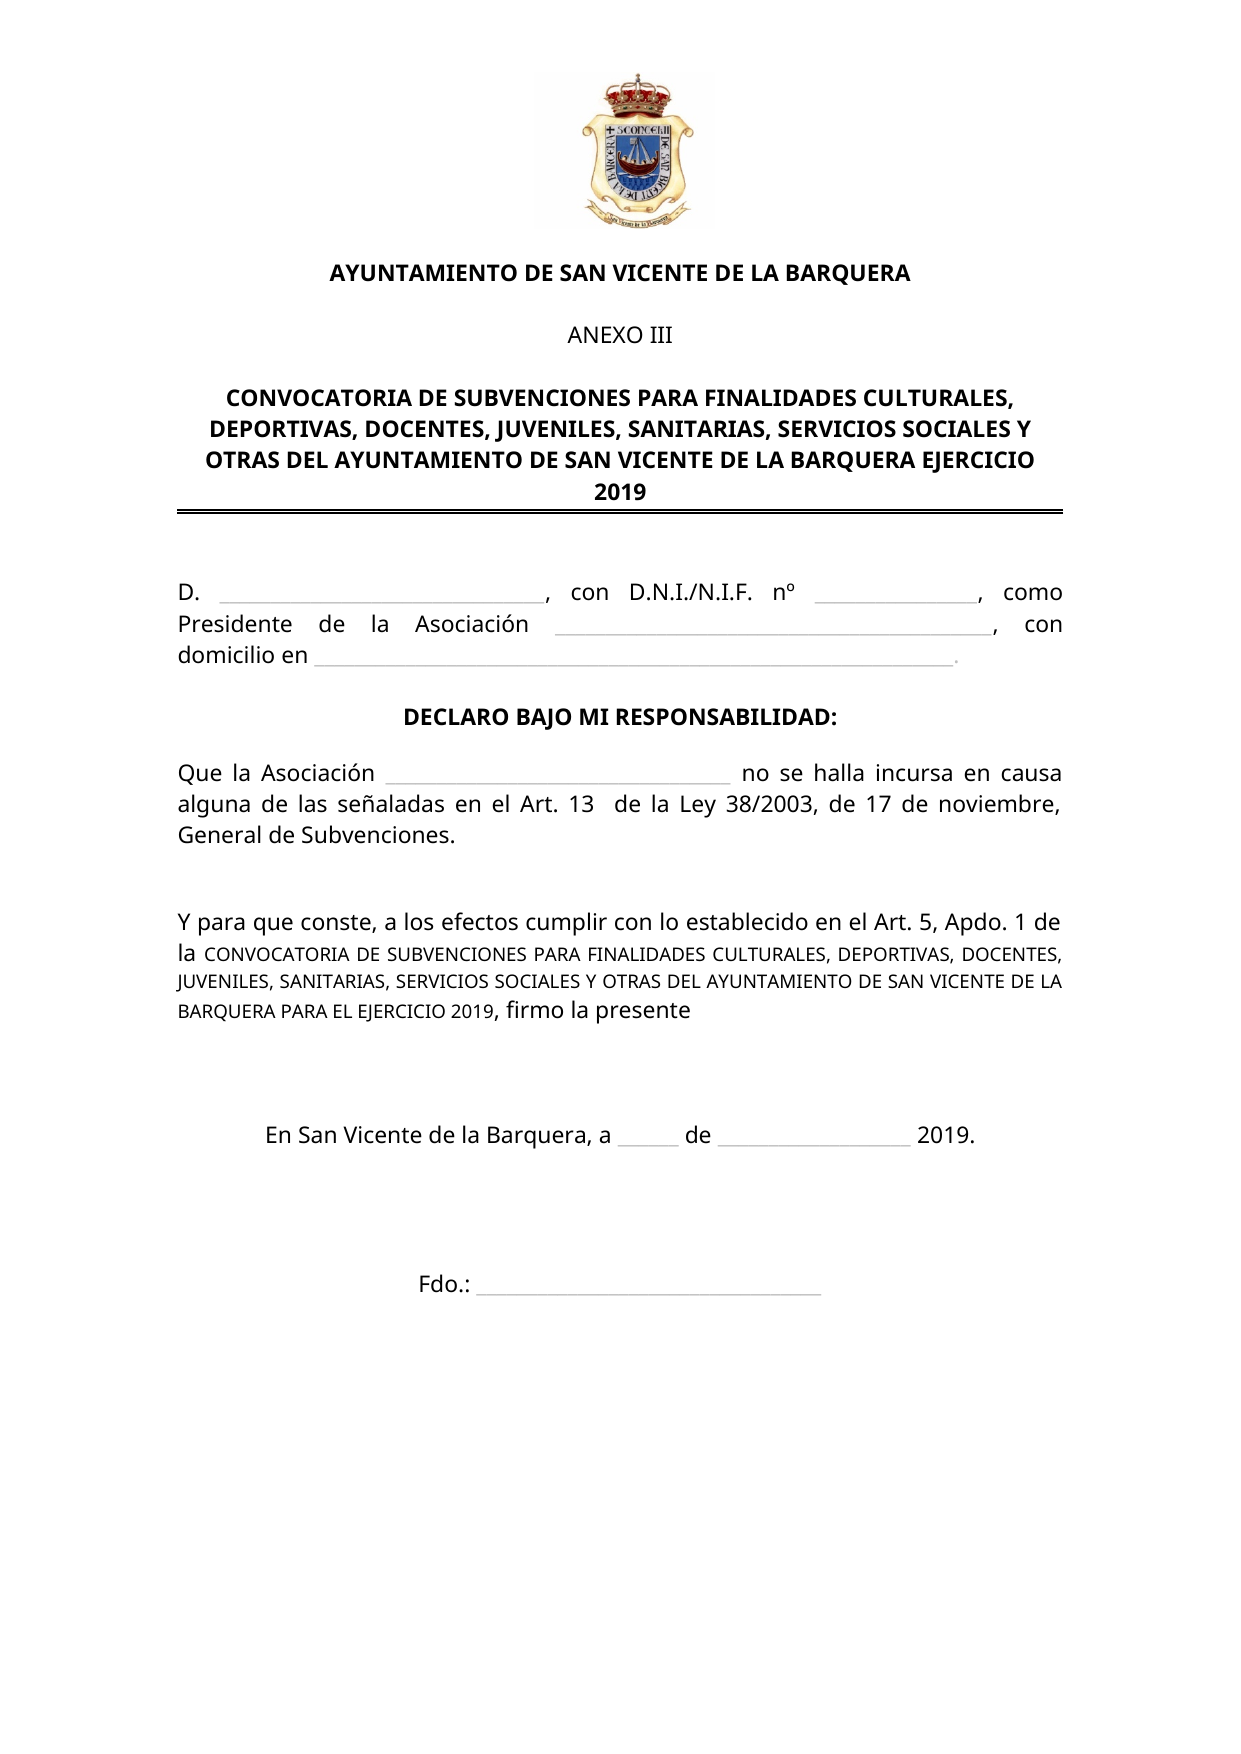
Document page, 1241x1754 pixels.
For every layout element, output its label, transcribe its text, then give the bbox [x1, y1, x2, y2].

text Fdo.: __________________________________ [177, 1268, 1063, 1299]
text ANEXO III [177, 319, 1063, 351]
text En San Vicente de la Barquera, a ______ de ___________________ 2019. [177, 1119, 1063, 1150]
text Y para que conste, a los efectos cumplir con lo establecido en el Art. 5, Apdo. 1 de la CONVOCATORIA DE SUBVENCIONES PARA FINALIDADES CULTURALES, DEPORTIVAS, DOCENTES, JUVENILES, SANITARIAS, SERVICIOS SOCIALES Y OTRAS DEL AYUNTAMIENTO DE SAN VICENTE DE LA BARQUERA PARA EL EJERCICIO 2019, firmo la presente [177, 906, 1063, 1025]
text AYUNTAMIENTO DE SAN VICENTE DE LA BARQUERA [177, 257, 1063, 288]
text Que la Asociación __________________________________ no se halla incursa en causa alguna de las señaladas en el Art. 13 de la Ley 38/2003, de 17 de noviembre, General de Subvenciones. [177, 757, 1063, 850]
text DECLARO BAJO MI RESPONSABILIDAD: [177, 701, 1063, 732]
text CONVOCATORIA DE SUBVENCIONES PARA FINALIDADES CULTURALES, DEPORTIVAS, DOCENTES, JUVENILES, SANITARIAS, SERVICIOS SOCIALES Y OTRAS DEL AYUNTAMIENTO DE SAN VICENTE DE LA BARQUERA EJERCICIO 2019 [177, 382, 1063, 509]
picture [533, 72, 716, 229]
text D. ________________________________, con D.N.I./N.I.F. nº ________________, como Presidente de la Asociación ___________________________________________, con domicilio en _______________________________________________________________. [177, 576, 1063, 670]
